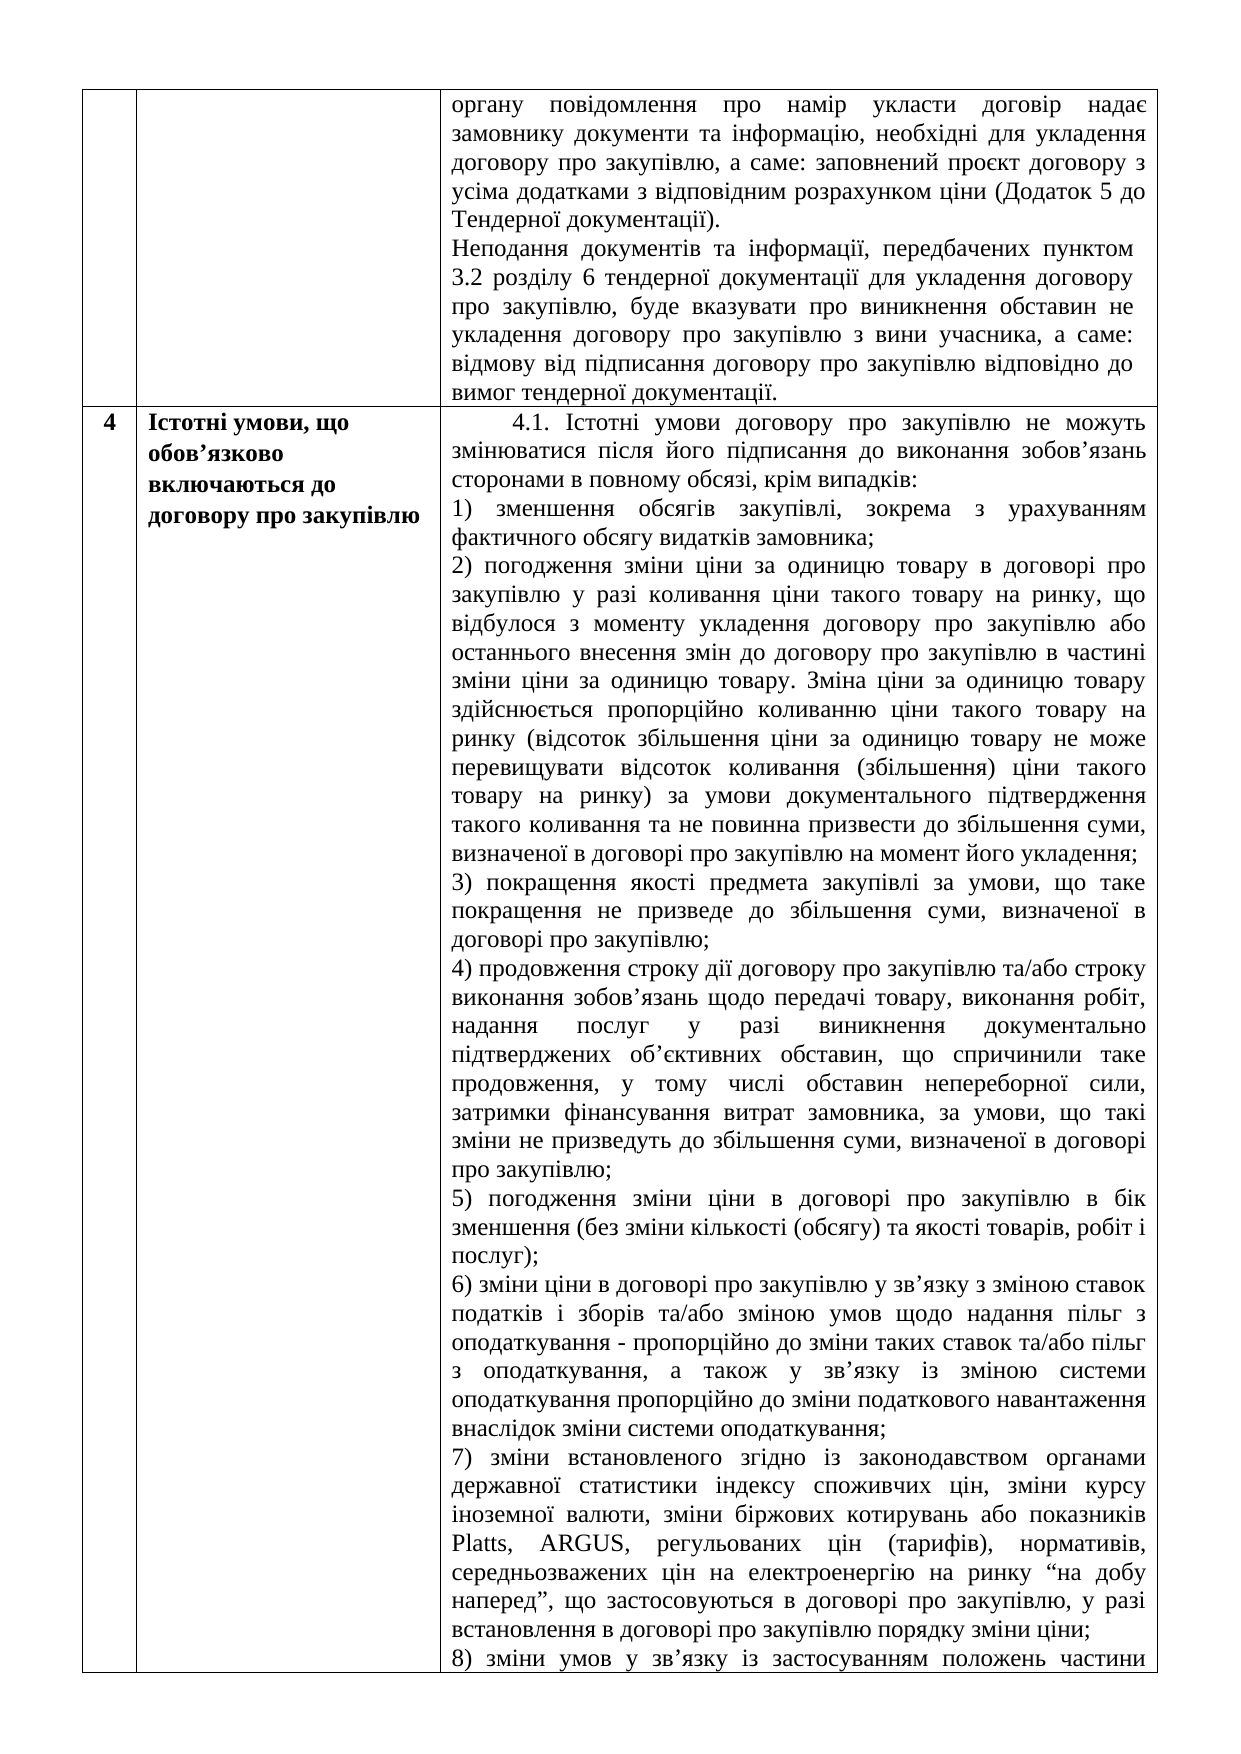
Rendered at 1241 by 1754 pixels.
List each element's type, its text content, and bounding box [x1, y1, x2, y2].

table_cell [137, 407, 440, 1672]
table_cell 3 [83, 90, 136, 406]
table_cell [441, 90, 1157, 406]
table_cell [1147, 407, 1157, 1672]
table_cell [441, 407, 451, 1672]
table_cell 4 [83, 407, 136, 1672]
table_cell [137, 90, 440, 406]
